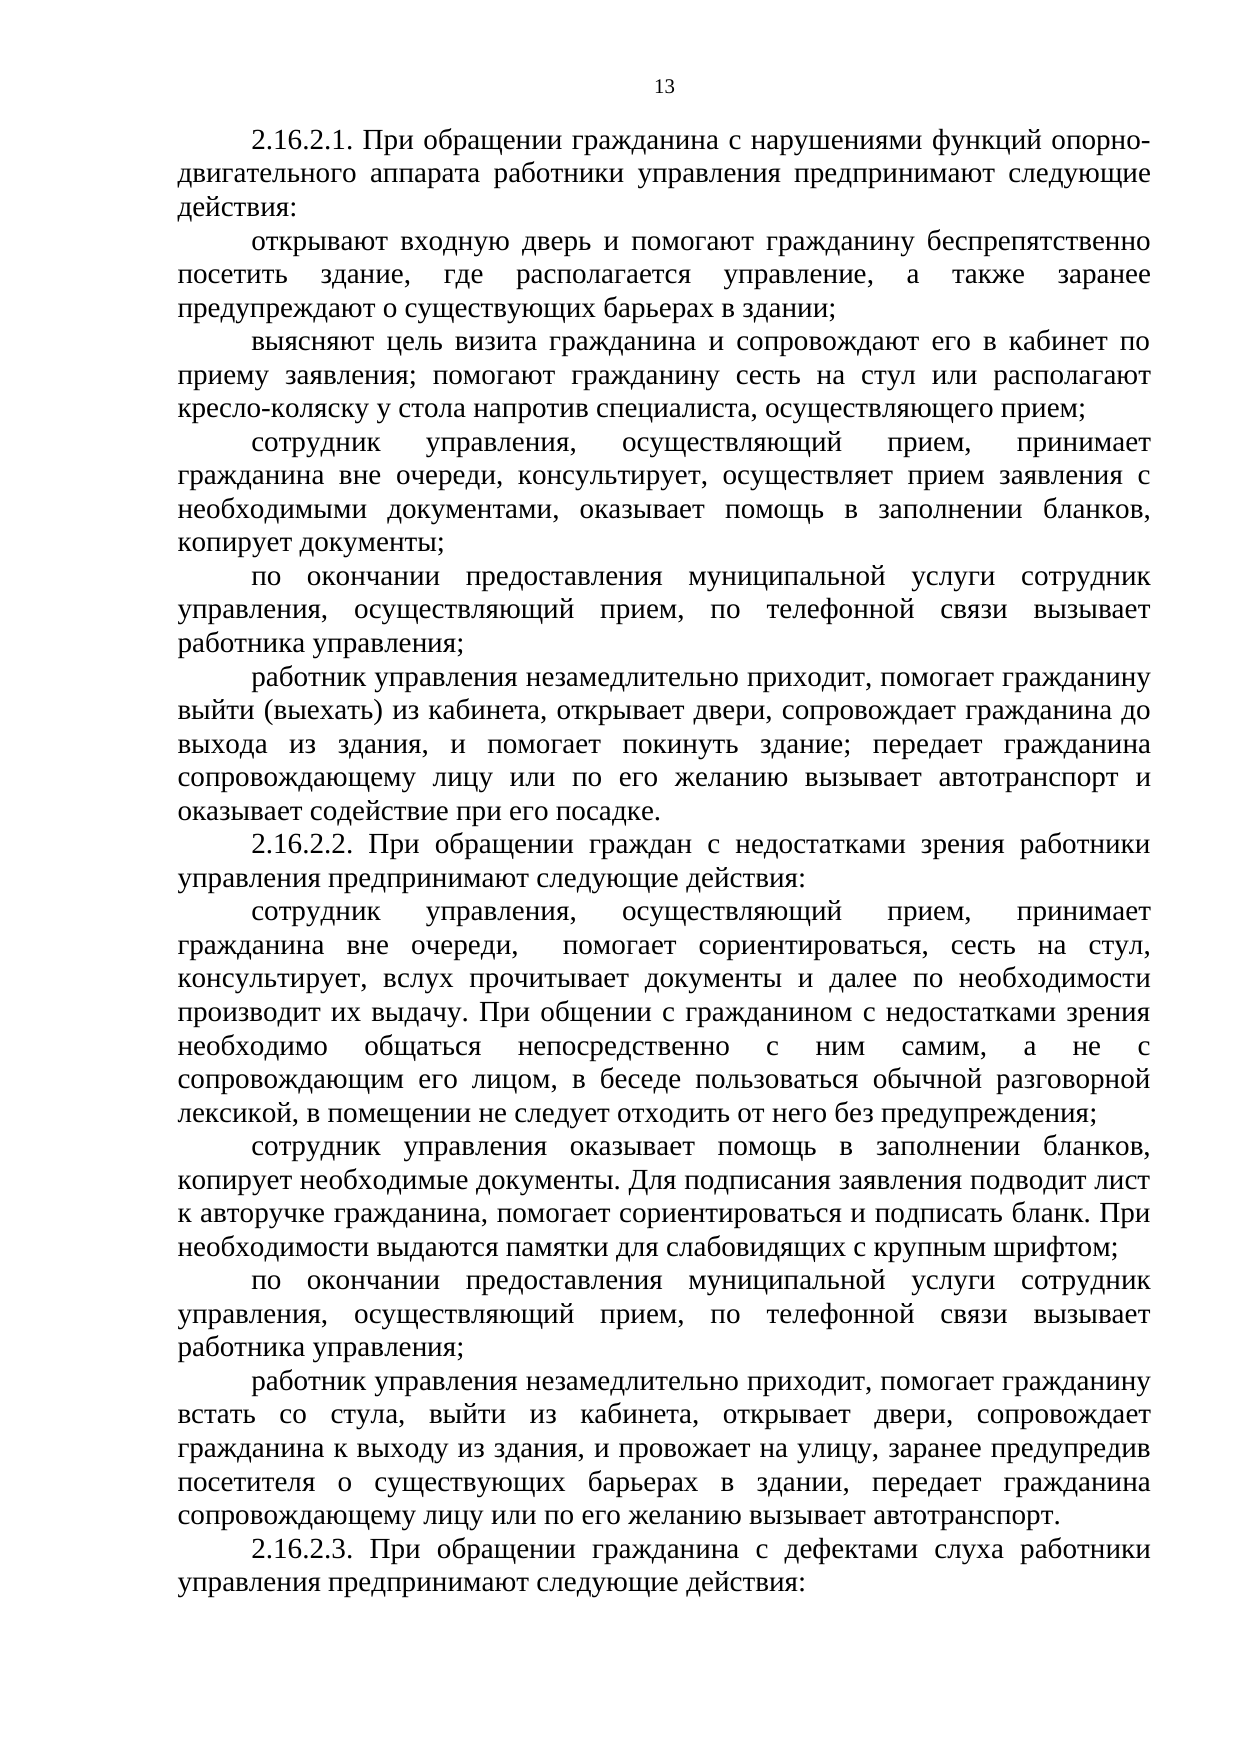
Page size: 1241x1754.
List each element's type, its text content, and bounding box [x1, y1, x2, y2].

text 2.16.2.2. При обращении граждан с недостатками зрения работники управления предпринимают следующие действия: [177, 826, 1152, 893]
text сотрудник управления, осуществляющий прием, принимает гражданина вне очереди, консультирует, осуществляет прием заявления с необходимыми документами, оказывает помощь в заполнении бланков, копирует документы; [177, 424, 1152, 558]
text работник управления незамедлительно приходит, помогает гражданину встать со стула, выйти из кабинета, открывает двери, сопровождает гражданина к выходу из здания, и провожает на улицу, заранее предупредив посетителя о существующих барьерах в здании, передает гражданина сопровождающему лицу или по его желанию вызывает автотранспорт. [177, 1363, 1152, 1531]
text работник управления незамедлительно приходит, помогает гражданину выйти (выехать) из кабинета, открывает двери, сопровождает гражданина до выхода из здания, и помогает покинуть здание; передает гражданина сопровождающему лицу или по его желанию вызывает автотранспорт и оказывает содействие при его посадке. [177, 659, 1152, 826]
text выясняют цель визита гражданина и сопровождают его в кабинет по приему заявления; помогают гражданину сесть на стул или располагают кресло-коляску у стола напротив специалиста, осуществляющего прием; [177, 323, 1152, 424]
text по окончании предоставления муниципальной услуги сотрудник управления, осуществляющий прием, по телефонной связи вызывает работника управления; [177, 1262, 1152, 1363]
text по окончании предоставления муниципальной услуги сотрудник управления, осуществляющий прием, по телефонной связи вызывает работника управления; [177, 558, 1152, 659]
text 2.16.2.3. При обращении гражданина с дефектами слуха работники управления предпринимают следующие действия: [177, 1531, 1152, 1598]
text сотрудник управления оказывает помощь в заполнении бланков, копирует необходимые документы. Для подписания заявления подводит лист к авторучке гражданина, помогает сориентироваться и подписать бланк. При необходимости выдаются памятки для слабовидящих с крупным шрифтом; [177, 1128, 1152, 1262]
text сотрудник управления, осуществляющий прием, принимает гражданина вне очереди, помогает сориентироваться, сесть на стул, консультирует, вслух прочитывает документы и далее по необходимости производит их выдачу. При общении с гражданином с недостатками зрения необходимо общаться непосредственно с ним самим, а не с сопровождающим его лицом, в беседе пользоваться обычной разговорной лексикой, в помещении не следует отходить от него без предупреждения; [177, 893, 1152, 1128]
text 2.16.2.1. При обращении гражданина с нарушениями функций опорно-двигательного аппарата работники управления предпринимают следующие действия: [177, 122, 1152, 223]
text открывают входную дверь и помогают гражданину беспрепятственно посетить здание, где располагается управление, а также заранее предупреждают о существующих барьерах в здании; [177, 223, 1152, 323]
